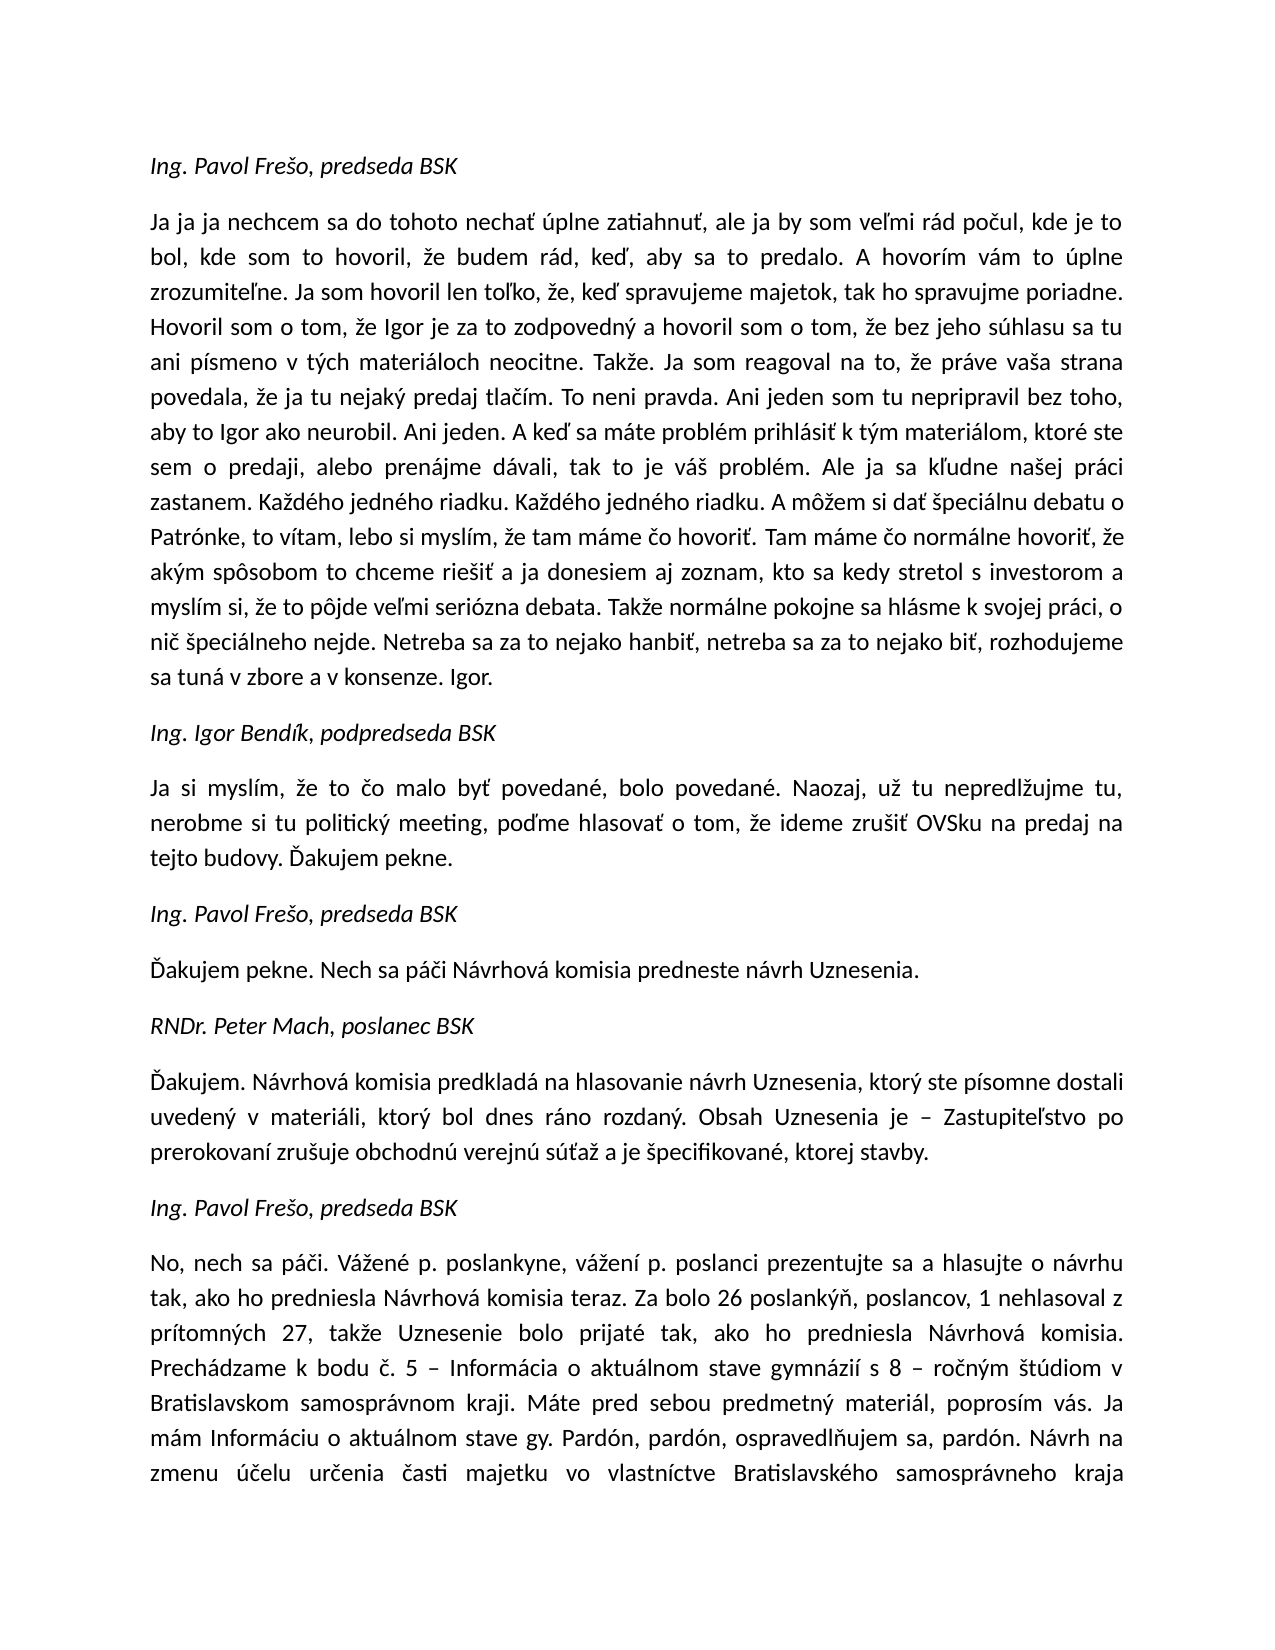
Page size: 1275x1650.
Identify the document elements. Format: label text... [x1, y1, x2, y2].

text RNDr. Peter Mach, poslanec BSK [150, 1010, 1125, 1041]
text Ing. Igor Bendík, podpredseda BSK [150, 717, 1125, 747]
text Ja ja ja nechcem sa do tohoto nechať úplne zatiahnuť, ale ja by som veľmi rád počul, kde je to bol, kde som to hovoril, že budem rád, keď, aby sa to predalo. A hovorím vám to úplne zrozumiteľne. Ja som hovoril len toľko, že, keď spravujeme majetok, tak ho spravujme poriadne. Hovoril som o tom, že Igor je za to zodpovedný a hovoril som o tom, že bez jeho súhlasu sa tu ani písmeno v tých materiáloch neocitne. Takže. Ja som reagoval na to, že práve vaša strana povedala, že ja tu nejaký predaj tlačím. To neni pravda. Ani jeden som tu nepripravil bez toho, aby to Igor ako neurobil. Ani jeden. A keď sa máte problém prihlásiť k tým materiálom, ktoré ste sem o predaji, alebo prenájme dávali, tak to je váš problém. Ale ja sa kľudne našej práci zastanem. Každého jedného riadku. Každého jedného riadku. A môžem si dať špeciálnu debatu o Patrónke, to vítam, lebo si myslím, že tam máme čo hovoriť. Tam máme čo normálne hovoriť, že akým spôsobom to chceme riešiť a ja donesiem aj zoznam, kto sa kedy stretol s investorom a myslím si, že to pôjde veľmi seriózna debata. Takže normálne pokojne sa hlásme k svojej práci, o nič špeciálneho nejde. Netreba sa za to nejako hanbiť, netreba sa za to nejako biť, rozhodujeme sa tuná v zbore a v konsenze. Igor. [150, 206, 1125, 691]
text Ďakujem. Návrhová komisia predkladá na hlasovanie návrh Uznesenia, ktorý ste písomne dostali uvedený v materiáli, ktorý bol dnes ráno rozdaný. Obsah Uznesenia je – Zastupiteľstvo po prerokovaní zrušuje obchodnú verejnú súťaž a je špecifikované, ktorej stavby. [150, 1066, 1125, 1166]
text Ďakujem pekne. Nech sa páči Návrhová komisia predneste návrh Uznesenia. [150, 954, 1125, 985]
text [150, 1247, 1125, 1488]
text Ja si myslím, že to čo malo byť povedané, bolo povedané. Naozaj, už tu nepredlžujme tu, nerobme si tu politický meeting, poďme hlasovať o tom, že ideme zrušiť OVSku na predaj na tejto budovy. Ďakujem pekne. [150, 772, 1125, 873]
text Ing. Pavol Frešo, predseda BSK [150, 150, 1125, 181]
text Ing. Pavol Frešo, predseda BSK [150, 1192, 1125, 1222]
text Ing. Pavol Frešo, predseda BSK [150, 898, 1125, 929]
